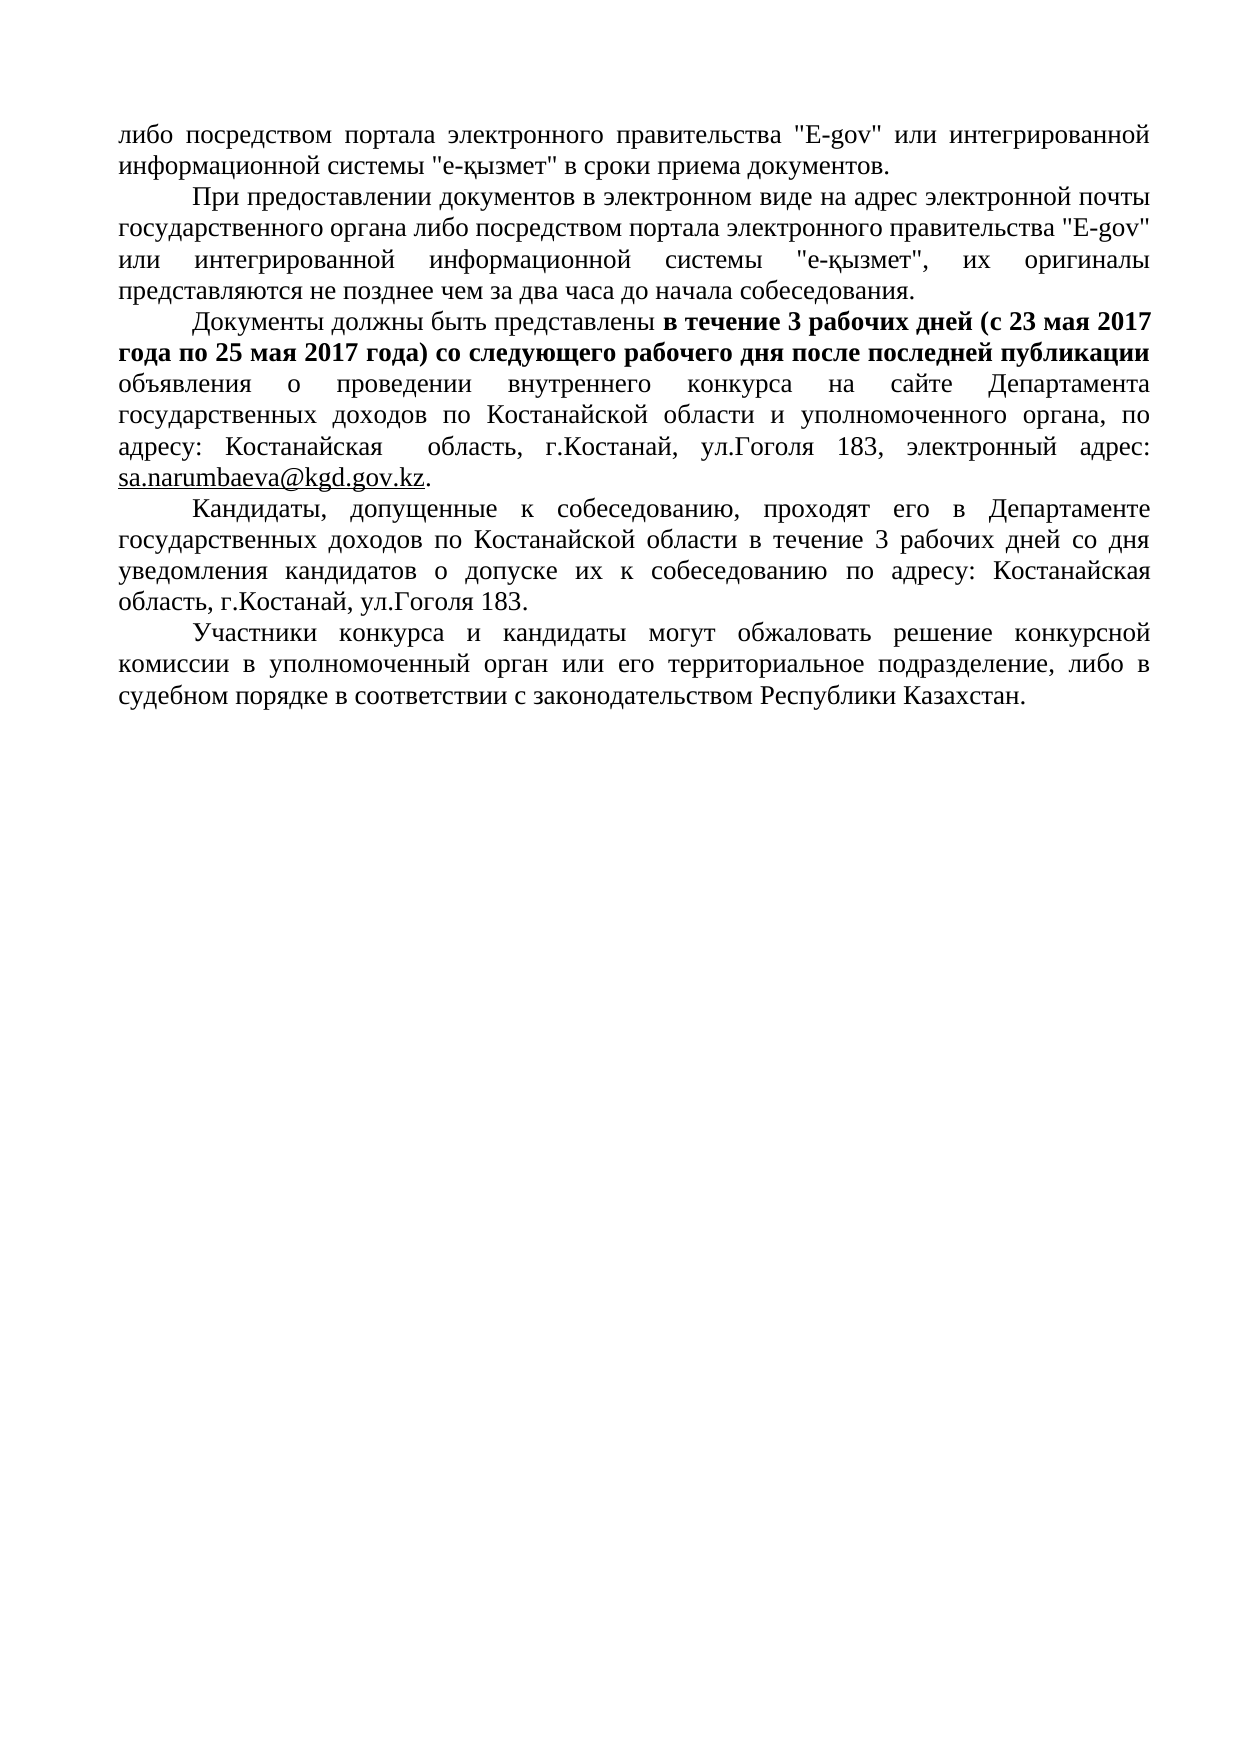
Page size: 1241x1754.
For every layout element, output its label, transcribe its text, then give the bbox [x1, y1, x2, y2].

text Кандидаты, допущенные к собеседованию, проходят его в Департаменте государственных доходов по Костанайской области в течение 3 рабочих дней со дня уведомления кандидатов о допуске их к собеседованию по адресу: Костанайская область, г.Костанай, ул.Гоголя 183. [118, 492, 1152, 616]
text При предоставлении документов в электронном виде на адрес электронной почты государственного органа либо посредством портала электронного правительства "Е-gov" или интегрированной информационной системы "е-қызмет", их оригиналы представляются не позднее чем за два часа до начала собеседования. [118, 180, 1152, 305]
text Участники конкурса и кандидаты могут обжаловать решение конкурсной комиссии в уполномоченный орган или его территориальное подразделение, либо в судебном порядке в соответствии с законодательством Республики Казахстан. [118, 616, 1152, 710]
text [118, 118, 1152, 180]
text Документы должны быть представлены в течение 3 рабочих дней (c 23 мая 2017 года по 25 мая 2017 года) со следующего рабочего дня после последней публикации объявления о проведении внутреннего конкурса на сайте Департамента государственных доходов по Костанайской области и уполномоченного органа, по адресу: Костанайская область, г.Костанай, ул.Гоголя 183, электронный адрес: sa.narumbaeva@kgd.gov.kz. [118, 305, 1152, 492]
